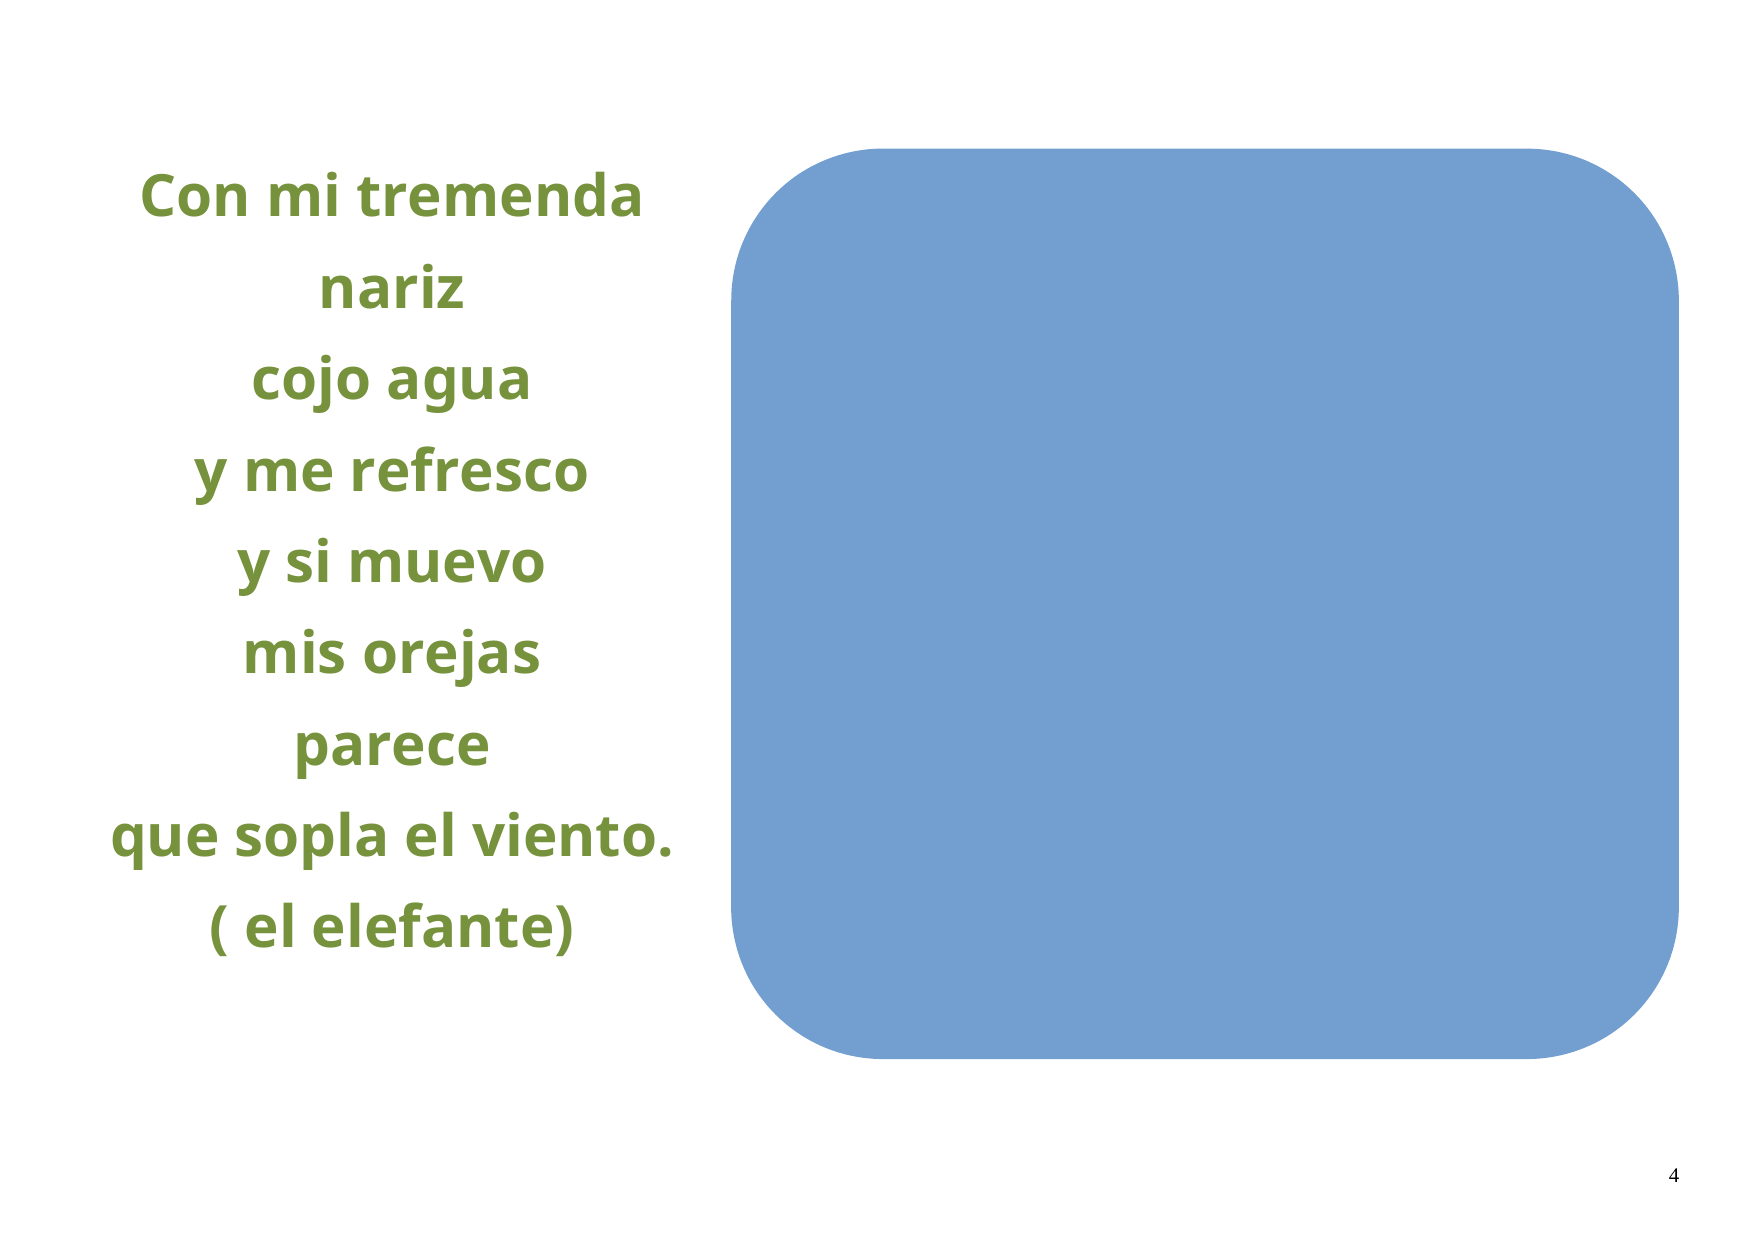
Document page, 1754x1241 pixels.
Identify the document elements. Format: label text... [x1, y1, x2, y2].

table_header Con mi tremenda nariz cojo agua y me refresco y si muevo mis orejas parece que sopla el viento. ( el elefante) [64, 75, 720, 1059]
table_header [720, 75, 1690, 1059]
